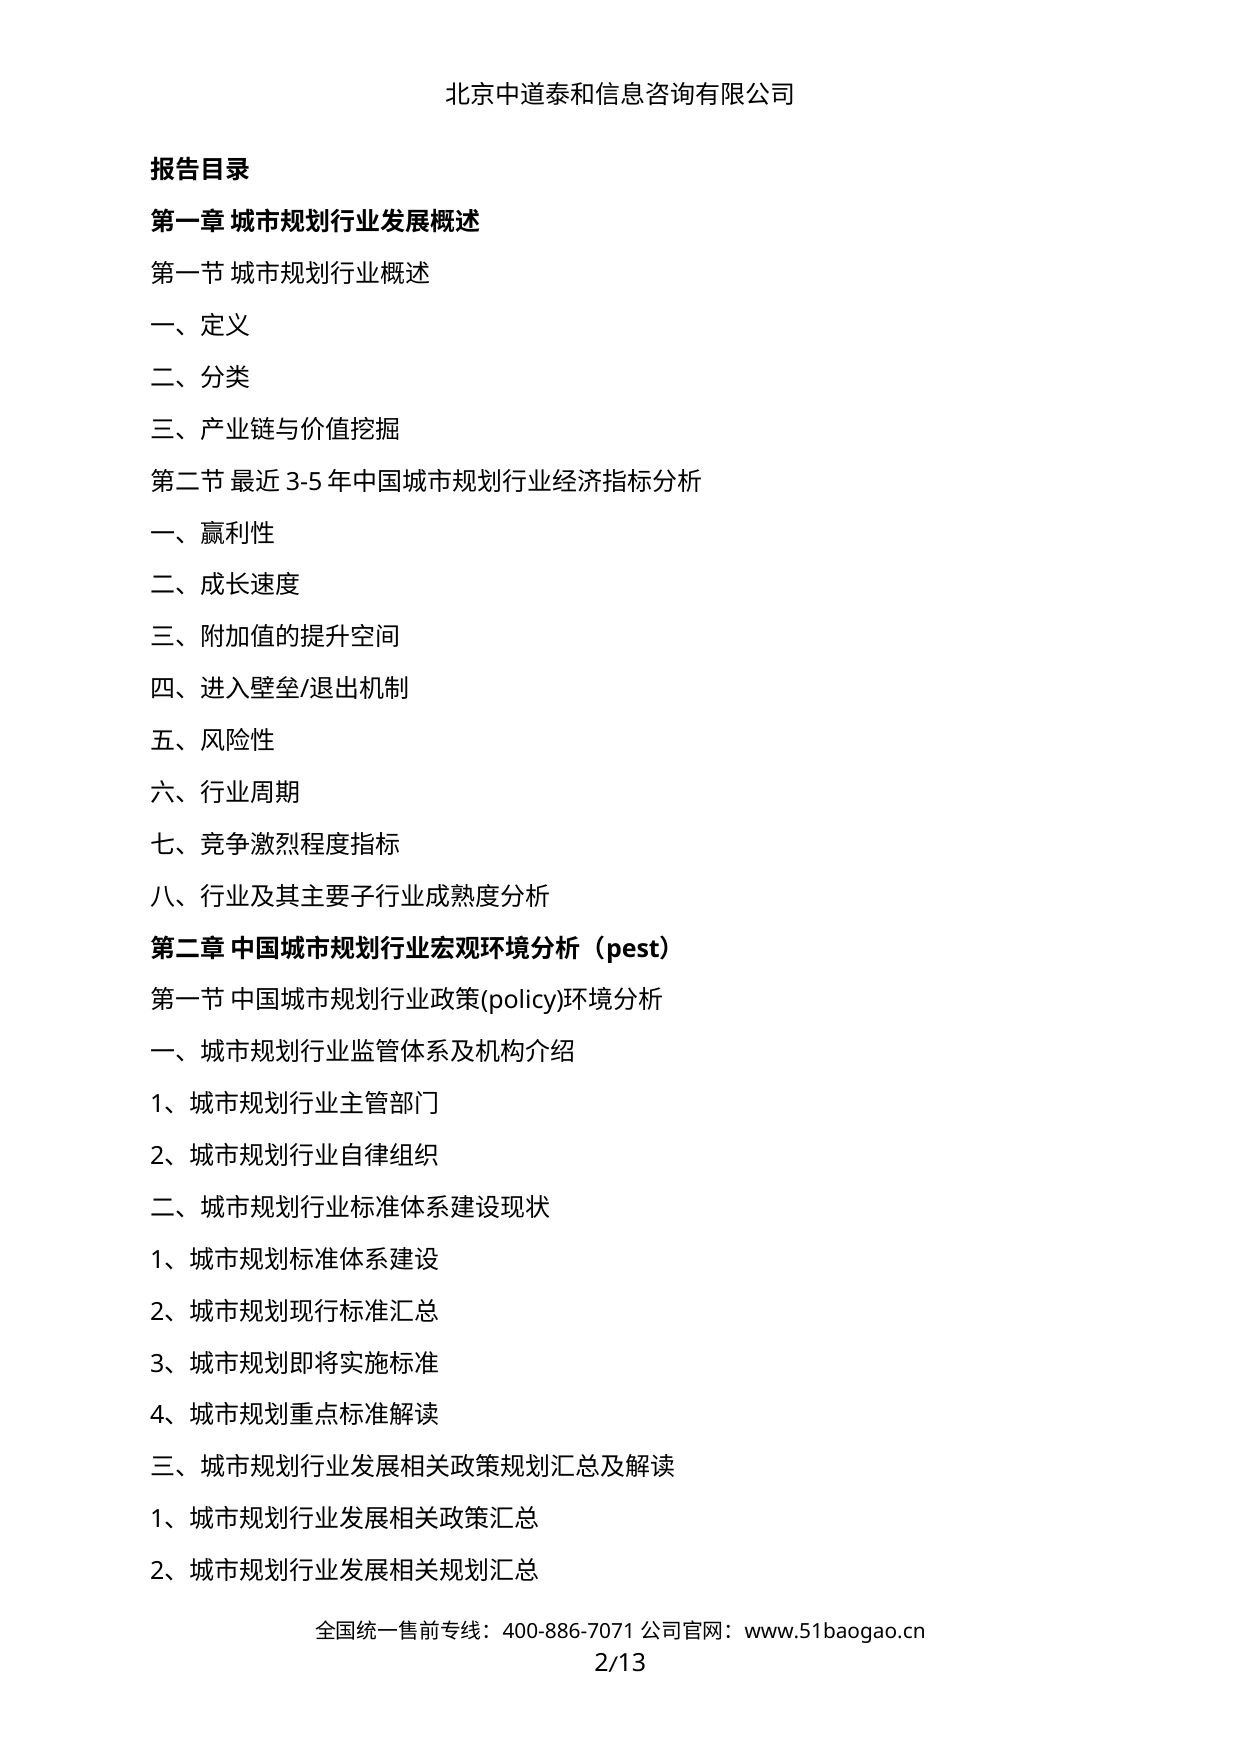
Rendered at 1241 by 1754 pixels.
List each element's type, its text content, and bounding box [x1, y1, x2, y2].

text 2、城市规划行业自律组织 [150, 1136, 1090, 1172]
text 第二节 最近3-5年中国城市规划行业经济指标分析 [150, 461, 1090, 497]
text 八、行业及其主要子行业成熟度分析 [150, 876, 1090, 912]
text 六、行业周期 [150, 772, 1090, 809]
text 四、进入壁垒/退出机制 [150, 669, 1090, 705]
text 三、附加值的提升空间 [150, 617, 1090, 653]
text 二、分类 [150, 357, 1090, 394]
text 第一章 城市规划行业发展概述 [150, 202, 1090, 238]
text 一、赢利性 [150, 513, 1090, 549]
text 3、城市规划即将实施标准 [150, 1343, 1090, 1379]
text 1、城市规划行业发展相关政策汇总 [150, 1499, 1090, 1535]
text 1、城市规划行业主管部门 [150, 1084, 1090, 1120]
text 报告目录 [150, 150, 1090, 186]
text 2、城市规划现行标准汇总 [150, 1291, 1090, 1327]
text 2、城市规划行业发展相关规划汇总 [150, 1551, 1090, 1587]
text 二、城市规划行业标准体系建设现状 [150, 1187, 1090, 1224]
text 4、城市规划重点标准解读 [150, 1395, 1090, 1431]
text 1、城市规划标准体系建设 [150, 1239, 1090, 1276]
text 一、城市规划行业监管体系及机构介绍 [150, 1032, 1090, 1068]
text 第一节 中国城市规划行业政策(policy)环境分析 [150, 980, 1090, 1016]
text 五、风险性 [150, 721, 1090, 757]
text 一、定义 [150, 306, 1090, 342]
text 第二章 中国城市规划行业宏观环境分析（pest） [150, 928, 1090, 964]
text 二、成长速度 [150, 565, 1090, 601]
text 七、竞争激烈程度指标 [150, 824, 1090, 861]
text 三、城市规划行业发展相关政策规划汇总及解读 [150, 1447, 1090, 1483]
text 第一节 城市规划行业概述 [150, 254, 1090, 290]
text 三、产业链与价值挖掘 [150, 409, 1090, 446]
